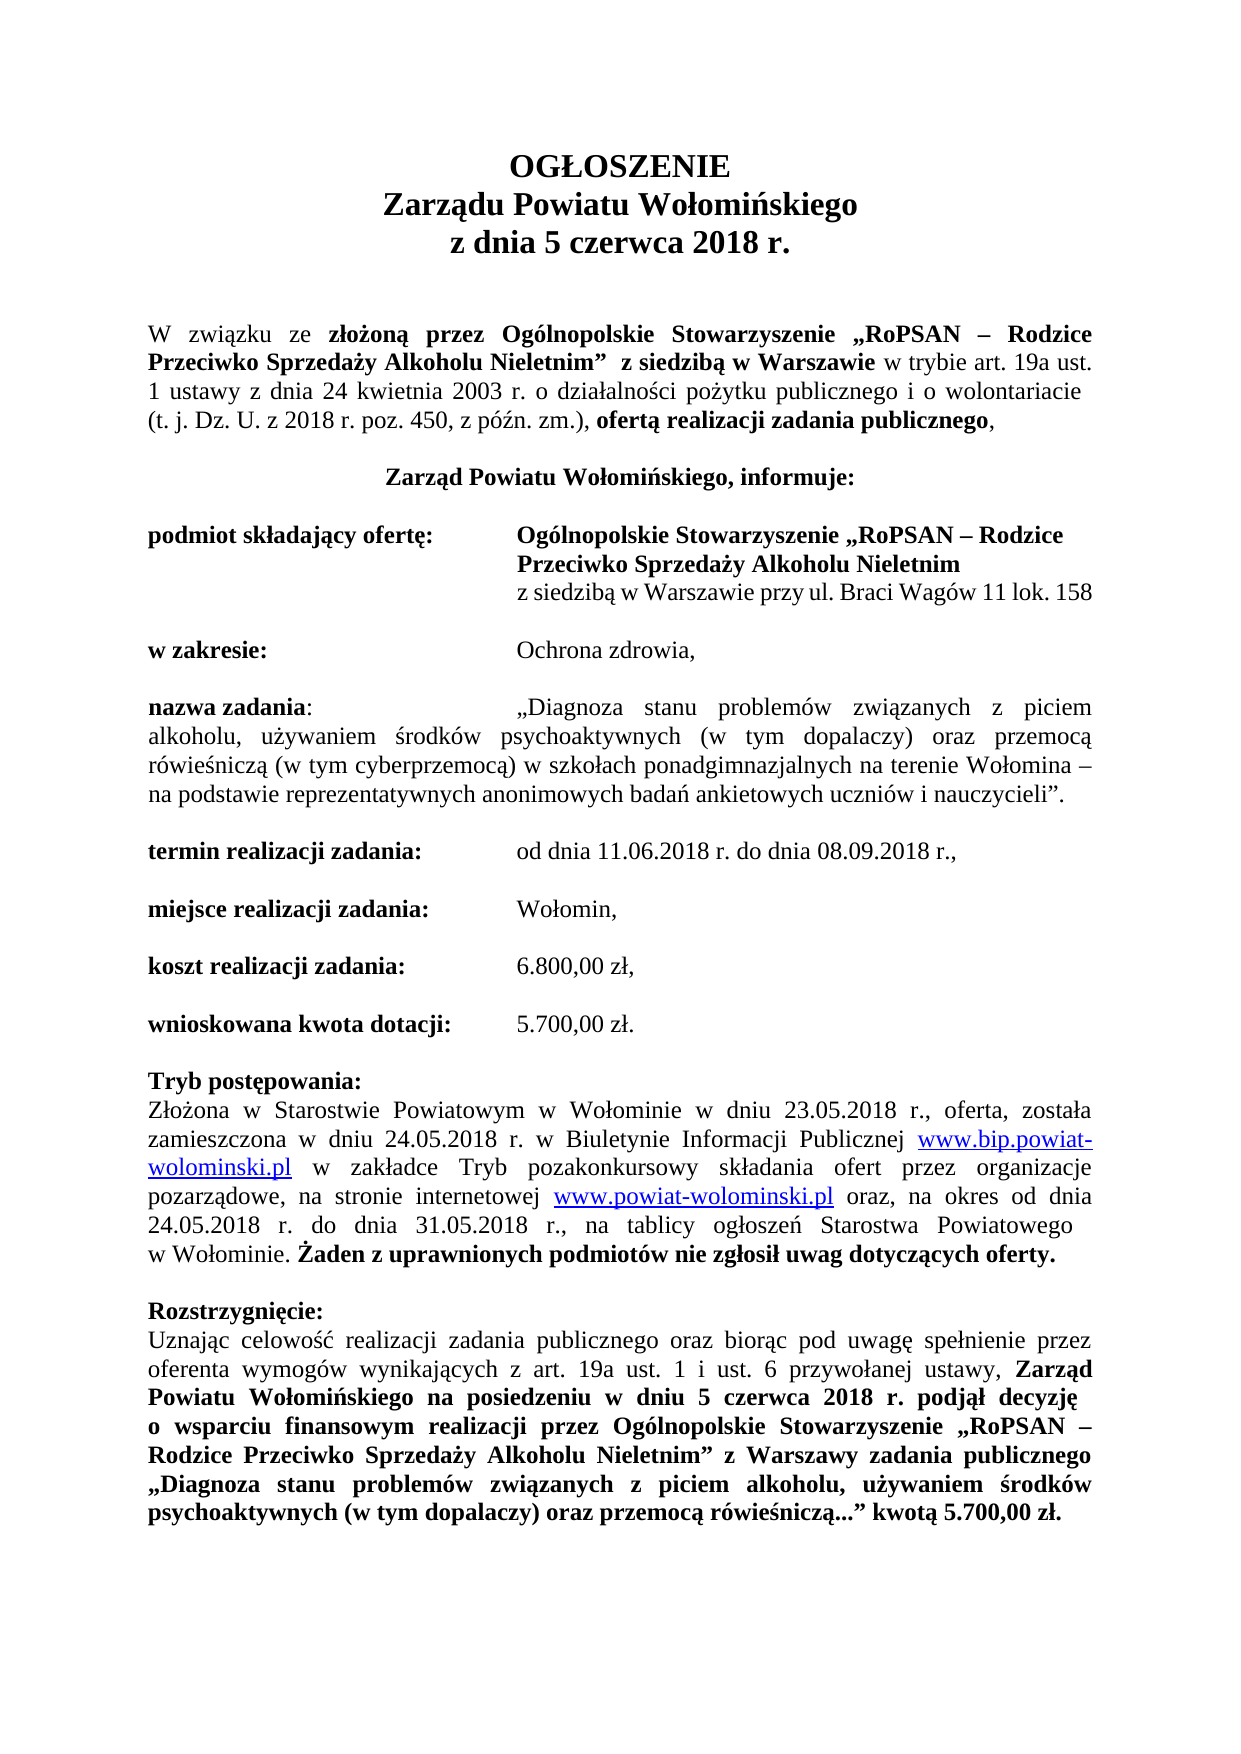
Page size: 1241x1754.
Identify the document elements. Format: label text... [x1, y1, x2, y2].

text Uznając celowość realizacji zadania publicznego oraz biorąc pod uwagę spełnienie przez oferenta wymogów wynikających z art. 19a ust. 1 i ust. 6 przywołanej ustawy, Zarząd Powiatu Wołomińskiego na posiedzeniu w dniu 5 czerwca 2018 r. podjął decyzję o wsparciu finansowym realizacji przez Ogólnopolskie Stowarzyszenie „RoPSAN – Rodzice Przeciwko Sprzedaży Alkoholu Nieletnim” z Warszawy zadania publicznego „Diagnoza stanu problemów związanych z piciem alkoholu, używaniem środków psychoaktywnych (w tym dopalaczy) oraz przemocą rówieśniczą...” kwotą 5.700,00 zł. [148, 1325, 1092, 1526]
text nazwa zadania: „Diagnoza stanu problemów związanych z piciem alkoholu, używaniem środków psychoaktywnych (w tym dopalaczy) oraz przemocą rówieśniczą (w tym cyberprzemocą) w szkołach ponadgimnazjalnych na terenie Wołomina – na podstawie reprezentatywnych anonimowych badań ankietowych uczniów i nauczycieli”. [148, 692, 1092, 807]
text Zarząd Powiatu Wołomińskiego, informuje: [148, 462, 1092, 491]
text W związku ze złożoną przez Ogólnopolskie Stowarzyszenie „RoPSAN – Rodzice Przeciwko Sprzedaży Alkoholu Nieletnim” z siedzibą w Warszawie w trybie art. 19a ust. 1 ustawy z dnia 24 kwietnia 2003 r. o działalności pożytku publicznego i o wolontariacie (t. j. Dz. U. z 2018 r. poz. 450, z późn. zm.), ofertą realizacji zadania publicznego, [148, 319, 1092, 434]
text miejsce realizacji zadania: Wołomin, [148, 894, 1092, 922]
text Złożona w Starostwie Powiatowym w Wołominie w dniu 23.05.2018 r., oferta, została zamieszczona w dniu 24.05.2018 r. w Biuletynie Informacji Publicznej www.bip.powiat-wolominski.pl w zakładce Tryb pozakonkursowy składania ofert przez organizacje pozarządowe, na stronie internetowej www.powiat-wolominski.pl oraz, na okres od dnia 24.05.2018 r. do dnia 31.05.2018 r., na tablicy ogłoszeń Starostwa Powiatowego w Wołominie. Żaden z uprawnionych podmiotów nie zgłosił uwag dotyczących oferty. [148, 1095, 1092, 1267]
text w zakresie: Ochrona zdrowia, [148, 635, 1092, 664]
text z siedzibą w Warszawie przy ul. Braci Wagów 11 lok. 158 [517, 577, 1092, 606]
text termin realizacji zadania: od dnia 11.06.2018 r. do dnia 08.09.2018 r., [148, 836, 1092, 865]
text Przeciwko Sprzedaży Alkoholu Nieletnim [517, 549, 1092, 577]
text wnioskowana kwota dotacji: 5.700,00 zł. [148, 1009, 1092, 1037]
text Rozstrzygnięcie: [148, 1296, 1092, 1325]
text koszt realizacji zadania: 6.800,00 zł, [148, 951, 1092, 980]
text z dnia 5 czerwca 2018 r. [148, 223, 1092, 261]
text OGŁOSZENIE [148, 146, 1092, 184]
text podmiot składający ofertę: Ogólnopolskie Stowarzyszenie „RoPSAN – Rodzice [148, 520, 1092, 549]
text Zarządu Powiatu Wołomińskiego [148, 184, 1092, 223]
text Tryb postępowania: [148, 1066, 1092, 1095]
